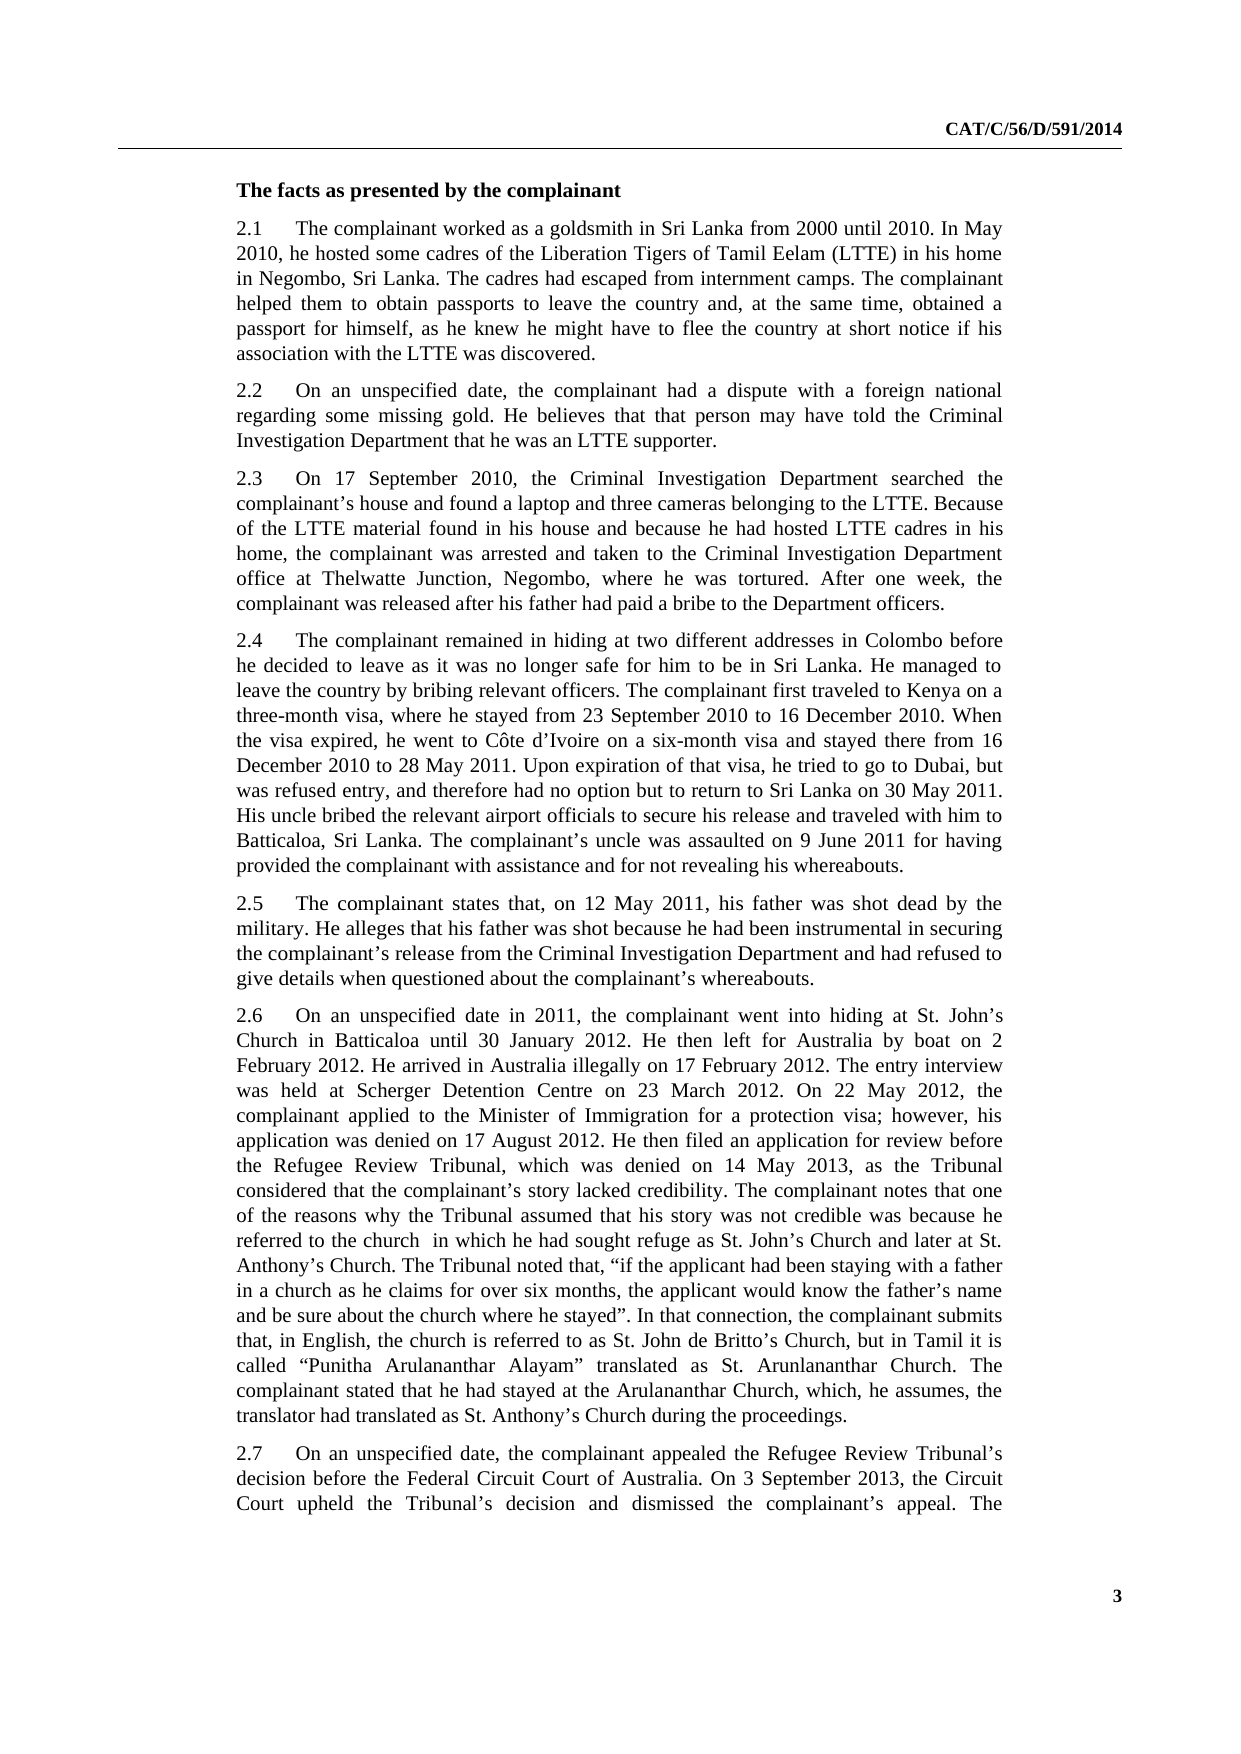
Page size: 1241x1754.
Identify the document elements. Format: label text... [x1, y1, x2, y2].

text 2.5 The complainant states that, on 12 May 2011, his father was shot dead by the military. He alleges that his father was shot because he had been instrumental in securing the complainant’s release from the Criminal Investigation Department and had refused to give details when questioned about the complainant’s whereabouts. [236, 890, 1004, 990]
text 2.4 The complainant remained in hiding at two different addresses in Colombo before he decided to leave as it was no longer safe for him to be in Sri Lanka. He managed to leave the country by bribing relevant officers. The complainant first traveled to Kenya on a three-month visa, where he stayed from 23 September 2010 to 16 December 2010. When the visa expired, he went to Côte d’Ivoire on a six-month visa and stayed there from 16 December 2010 to 28 May 2011. Upon expiration of that visa, he tried to go to Dubai, but was refused entry, and therefore had no option but to return to Sri Lanka on 30 May 2011. His uncle bribed the relevant airport officials to secure his release and traveled with him to Batticaloa, Sri Lanka. The complainant’s uncle was assaulted on 9 June 2011 for having provided the complainant with assistance and for not revealing his whereabouts. [236, 627, 1004, 877]
text 2.6 On an unspecified date in 2011, the complainant went into hiding at St. John’s Church in Batticaloa until 30 January 2012. He then left for Australia by boat on 2 February 2012. He arrived in Australia illegally on 17 February 2012. The entry interview was held at Scherger Detention Centre on 23 March 2012. On 22 May 2012, the complainant applied to the Minister of Immigration for a protection visa; however, his application was denied on 17 August 2012. He then filed an application for review before the Refugee Review Tribunal, which was denied on 14 May 2013, as the Tribunal considered that the complainant’s story lacked credibility. The complainant notes that one of the reasons why the Tribunal assumed that his story was not credible was because he referred to the church in which he had sought refuge as St. John’s Church and later at St. Anthony’s Church. The Tribunal noted that, “if the applicant had been staying with a father in a church as he claims for over six months, the applicant would know the father’s name and be sure about the church where he stayed”. In that connection, the complainant submits that, in English, the church is referred to as St. John de Britto’s Church, but in Tamil it is called “Punitha Arulananthar Alayam” translated as St. Arunlananthar Church. The complainant stated that he had stayed at the Arulananthar Church, which, he assumes, the translator had translated as St. Anthony’s Church during the proceedings. [236, 1002, 1004, 1427]
text The facts as presented by the complainant [118, 177, 1004, 202]
text 2.2 On an unspecified date, the complainant had a dispute with a foreign national regarding some missing gold. He believes that that person may have told the Criminal Investigation Department that he was an LTTE supporter. [236, 377, 1004, 452]
text 2.3 On 17 September 2010, the Criminal Investigation Department searched the complainant’s house and found a laptop and three cameras belonging to the LTTE. Because of the LTTE material found in his house and because he had hosted LTTE cadres in his home, the complainant was arrested and taken to the Criminal Investigation Department office at Thelwatte Junction, Negombo, where he was tortured. After one week, the complainant was released after his father had paid a bribe to the Department officers. [236, 465, 1004, 615]
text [236, 1440, 1004, 1515]
text 2.1 The complainant worked as a goldsmith in Sri Lanka from 2000 until 2010. In May 2010, he hosted some cadres of the Liberation Tigers of Tamil Eelam (LTTE) in his home in Negombo, Sri Lanka. The cadres had escaped from internment camps. The complainant helped them to obtain passports to leave the country and, at the same time, obtained a passport for himself, as he knew he might have to flee the country at short notice if his association with the LTTE was discovered. [236, 215, 1004, 365]
